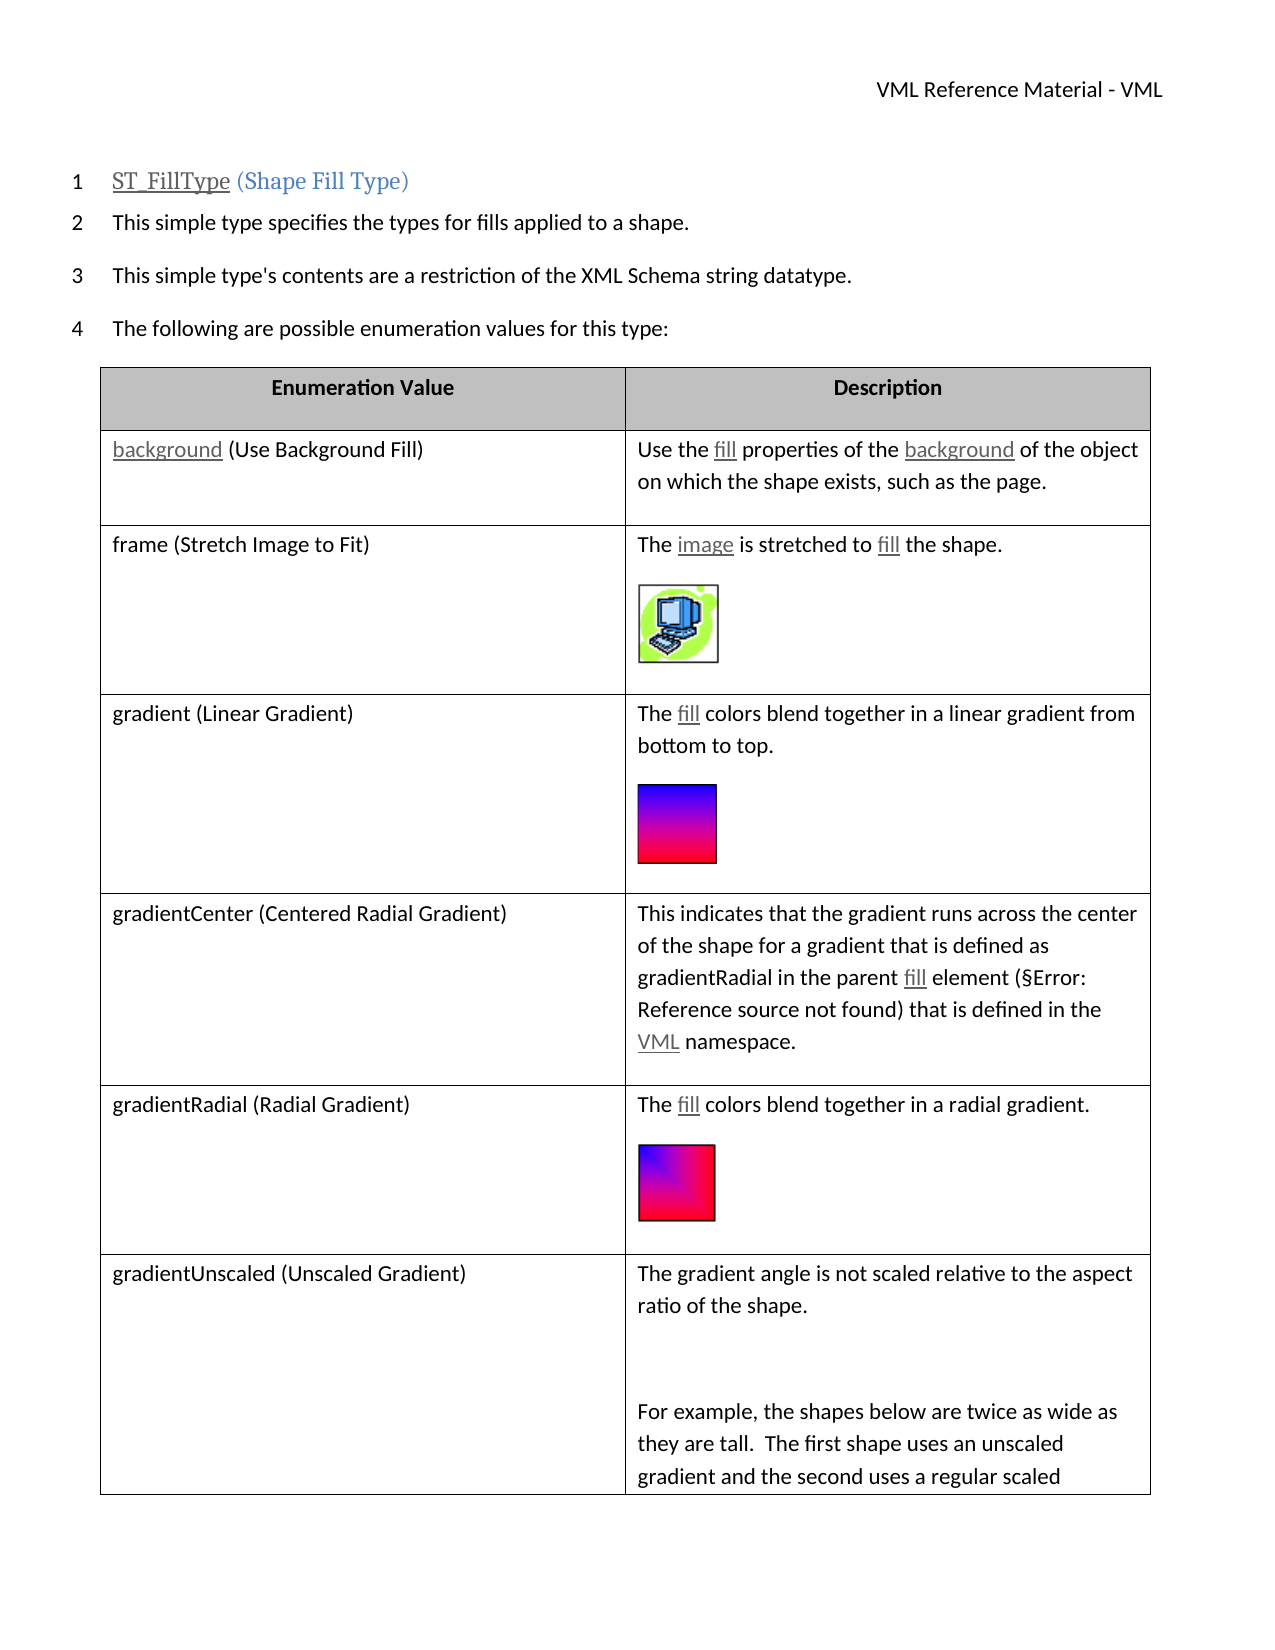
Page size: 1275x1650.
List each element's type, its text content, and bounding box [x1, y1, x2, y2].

table_cell The image is stretched to fill the shape. [626, 526, 1150, 694]
picture [637, 1143, 719, 1225]
picture [637, 583, 719, 665]
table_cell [626, 1255, 1150, 1494]
text This simple type specifies the types for fills applied to a shape. [112, 208, 1162, 236]
table_header Description [626, 368, 1150, 430]
table_cell background (Use Background Fill) [101, 431, 625, 525]
table_cell gradient (Linear Gradient) [101, 695, 625, 893]
table_cell gradientRadial (Radial Gradient) [101, 1086, 625, 1254]
table_cell gradientCenter (Centered Radial Gradient) [101, 894, 625, 1085]
table_header Enumeration Value [101, 368, 625, 430]
subtitle ST_FillType (Shape Fill Type) [112, 167, 1162, 195]
table_cell gradientUnscaled (Unscaled Gradient) [101, 1255, 625, 1494]
table_cell The fill colors blend together in a linear gradient from bottom to top. [626, 695, 1150, 893]
text This simple type's contents are a restriction of the XML Schema string datatype. [112, 261, 1162, 289]
table_cell frame (Stretch Image to Fit) [101, 526, 625, 694]
table_cell Use the fill properties of the background of the object on which the shape exists, such as the page. [626, 431, 1150, 525]
table_cell The fill colors blend together in a radial gradient. [626, 1086, 1150, 1254]
text The following are possible enumeration values for this type: [112, 314, 1162, 342]
